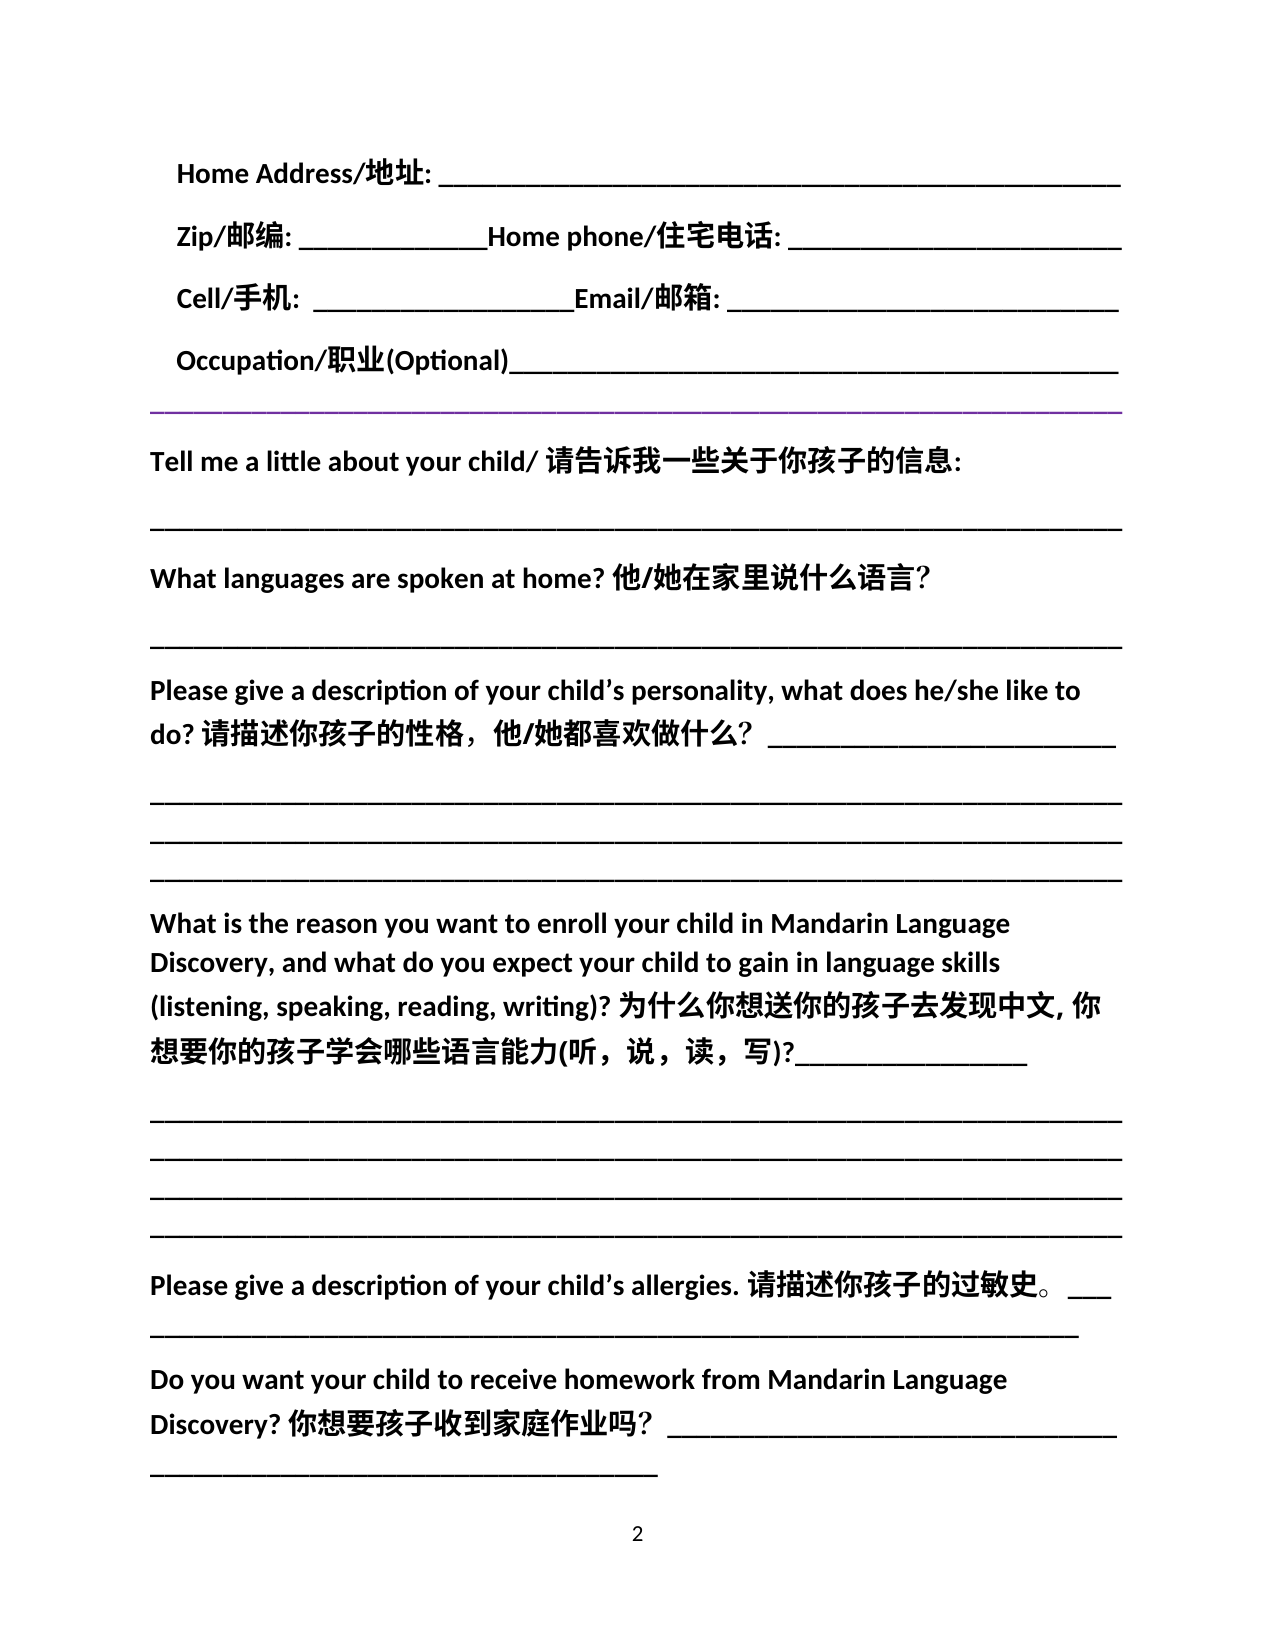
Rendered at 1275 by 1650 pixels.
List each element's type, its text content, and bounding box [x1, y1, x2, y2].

text What languages are spoken at home? 他/她在家里说什么语言？ [150, 554, 1125, 597]
text Zip/邮编: _____________Home phone/住宅电话: _______________________ [150, 212, 1125, 254]
text ____________________________________________________________________________________________________________________________________________________________________________________________________________________________________________________________________________ [150, 1091, 1125, 1242]
text Do you want your child to receive homework from Mandarin Language Discovery? 你想要孩子收到家庭作业吗？__________________________________________________________________ [150, 1361, 1125, 1481]
text Tell me a little about your child/ 请告诉我一些关于你孩子的信息: [150, 437, 1125, 479]
text Please give a description of your child’s personality, what does he/she like to do? 请描述你孩子的性格，他/她都喜欢做什么？________________________ [150, 672, 1125, 753]
text ___________________________________________________________________ [150, 617, 1125, 652]
text What is the reason you want to enroll your child in Mandarin Language Discovery, and what do you expect your child to gain in language skills (listening, speaking, reading, writing)? 为什么你想送你的孩子去发现中文, 你想要你的孩子学会哪些语言能力(听，说，读，写)?________________ [150, 905, 1125, 1071]
text _________________________________________________________________________________________________________________________________________________________________________________________________________ [150, 773, 1125, 886]
text Cell/手机: __________________Email/邮箱: ___________________________ [150, 274, 1125, 317]
text Occupation/职业(Optional)__________________________________________ ___________________________________________________________________ [150, 337, 1125, 418]
text ___________________________________________________________________ [150, 499, 1125, 535]
text Please give a description of your child’s allergies. 请描述你孩子的过敏史。___________________________________________________________________ [150, 1261, 1125, 1342]
text Home Address/地址: _______________________________________________ [150, 150, 1125, 192]
